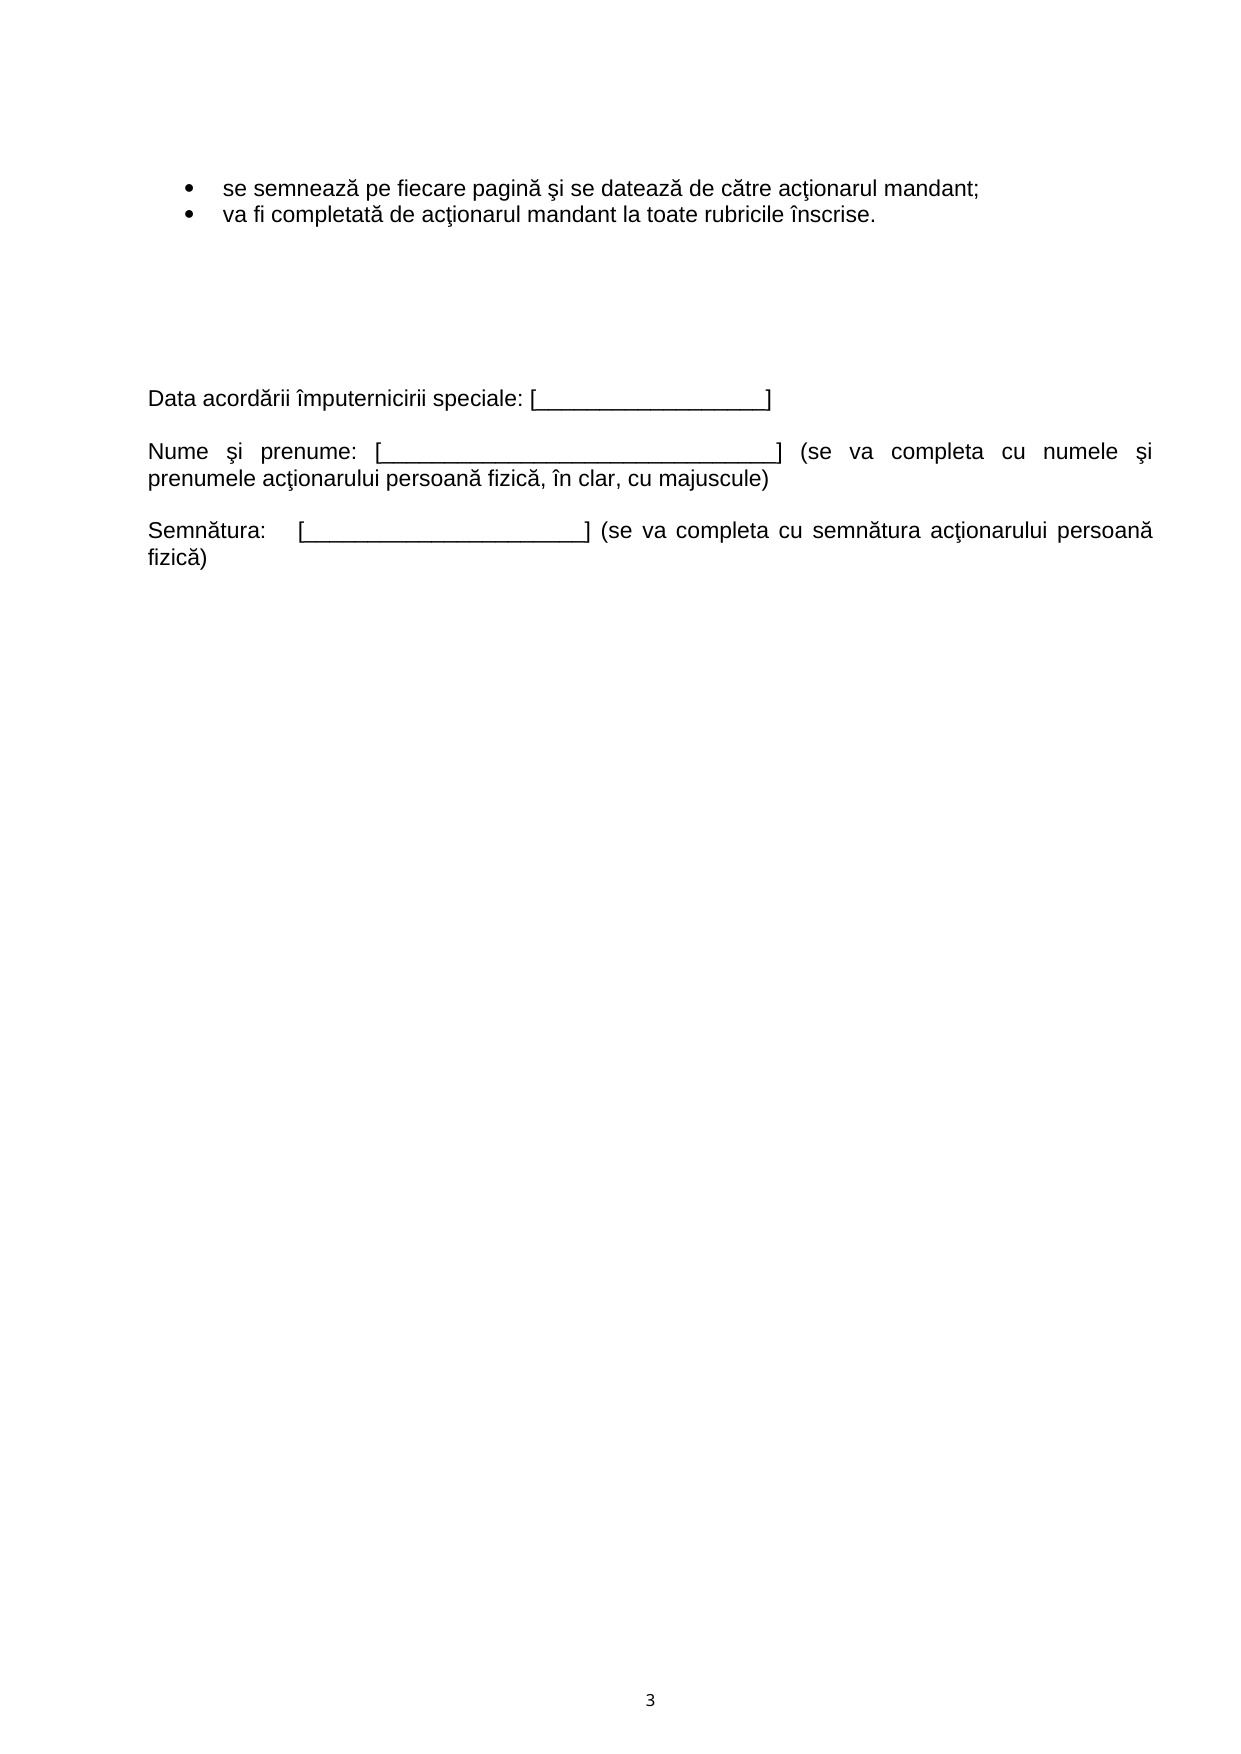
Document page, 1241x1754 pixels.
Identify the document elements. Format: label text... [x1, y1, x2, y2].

list se semnează pe fiecare pagină şi se datează de către acţionarul mandant; [185, 174, 1153, 201]
list va fi completată de acţionarul mandant la toate rubricile înscrise. [185, 201, 1153, 227]
text Data acordării împuternicirii speciale: [__________________] [148, 385, 1153, 412]
text Nume şi prenume: [_______________________________] (se va completa cu numele şi prenumele acţionarului persoană fizică, în clar, cu majuscule) [148, 438, 1153, 491]
text Semnătura: [______________________] (se va completa cu semnătura acţionarului persoană fizică) [148, 517, 1153, 570]
